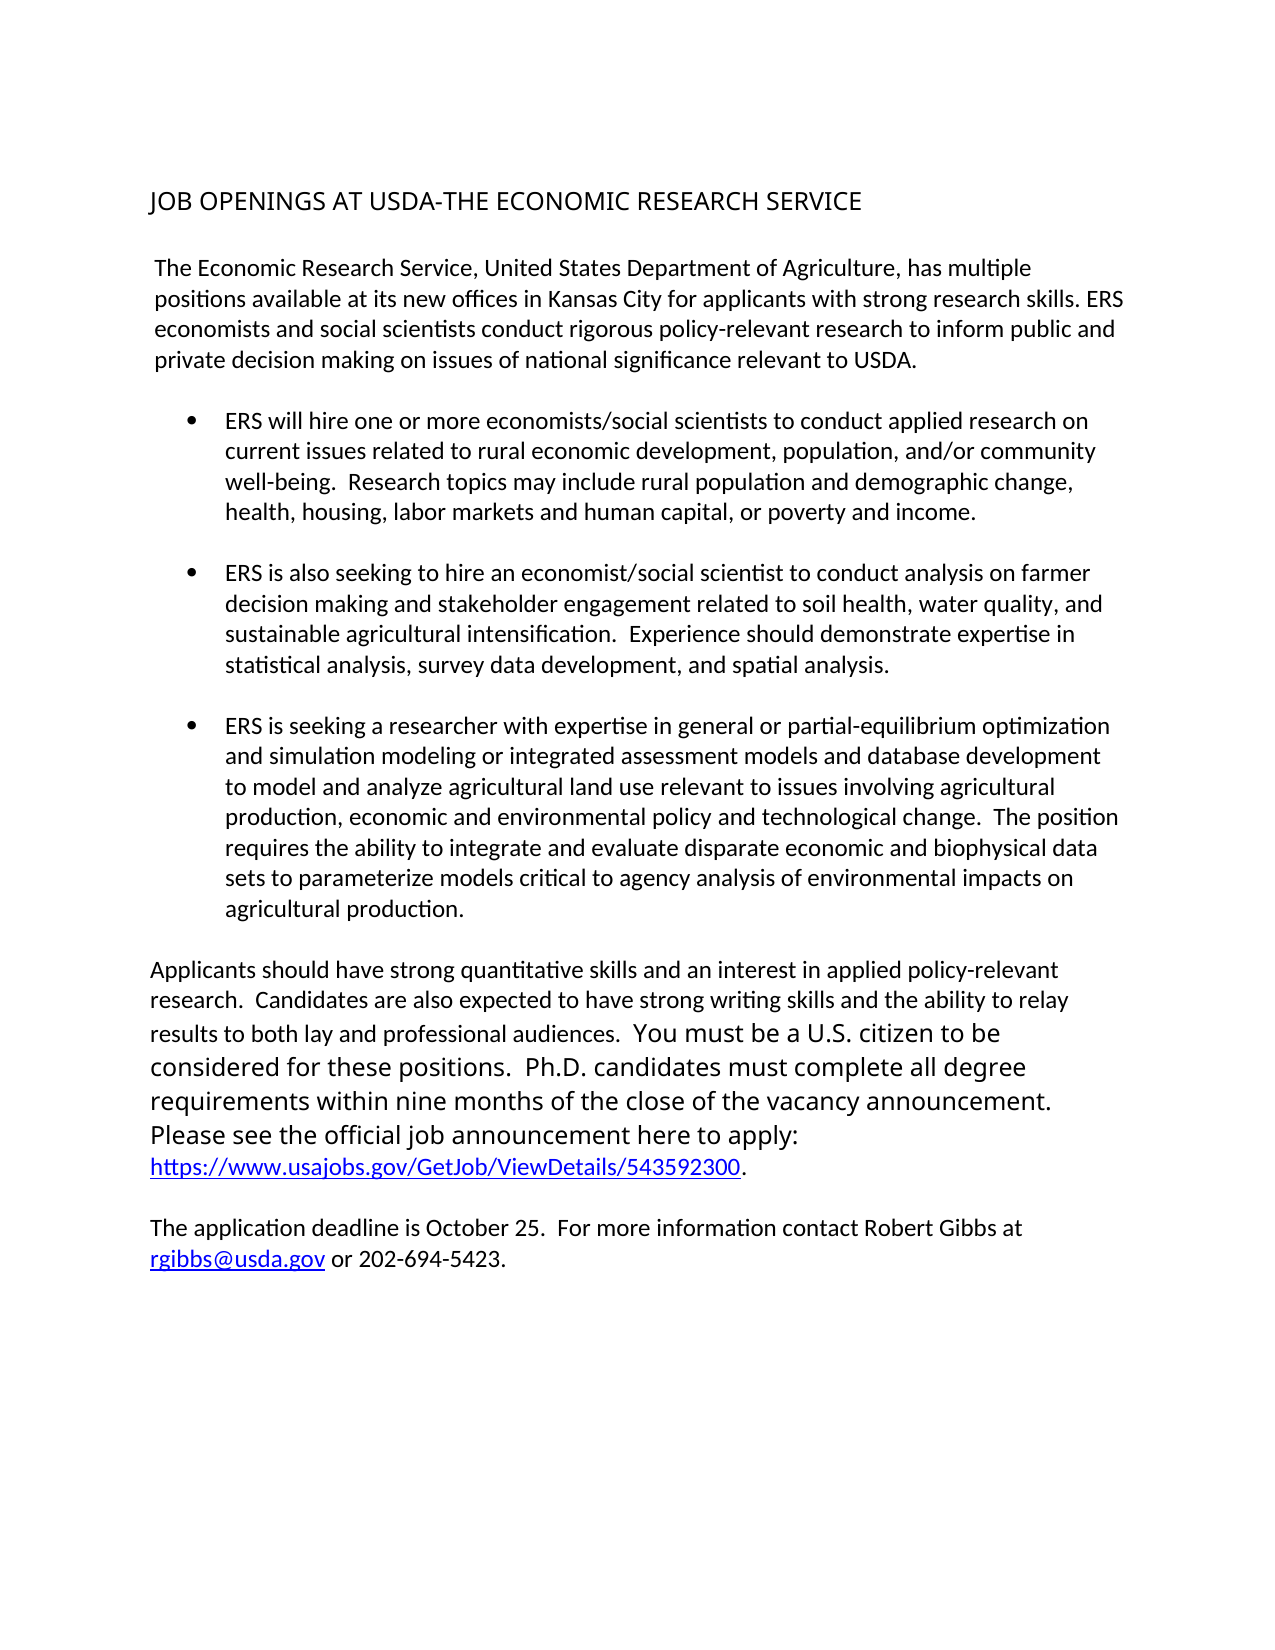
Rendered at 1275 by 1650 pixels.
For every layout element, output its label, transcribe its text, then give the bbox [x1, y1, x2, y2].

text The Economic Research Service, United States Department of Agriculture, has multiple positions available at its new offices in Kansas City for applicants with strong research skills. ERS economists and social scientists conduct rigorous policy-relevant research to inform public and private decision making on issues of national significance relevant to USDA. [154, 252, 1125, 374]
list ERS is seeking a researcher with expertise in general or partial-equilibrium optimization and simulation modeling or integrated assessment models and database development to model and analyze agricultural land use relevant to issues involving agricultural production, economic and environmental policy and technological change. The position requires the ability to integrate and evaluate disparate economic and biophysical data sets to parameterize models critical to agency analysis of environmental impacts on agricultural production. [187, 710, 1125, 924]
text The application deadline is October 25. For more information contact Robert Gibbs at rgibbs@usda.gov or 202-694-5423. [150, 1212, 1125, 1273]
list ERS is also seeking to hire an economist/social scientist to conduct analysis on farmer decision making and stakeholder engagement related to soil health, water quality, and sustainable agricultural intensification. Experience should demonstrate expertise in statistical analysis, survey data development, and spatial analysis. [187, 557, 1125, 679]
text Applicants should have strong quantitative skills and an interest in applied policy-relevant research. Candidates are also expected to have strong writing skills and the ability to relay results to both lay and professional audiences. You must be a U.S. citizen to be considered for these positions. Ph.D. candidates must complete all degree requirements within nine months of the close of the vacancy announcement. Please see the official job announcement here to apply: https://www.usajobs.gov/GetJob/ViewDetails/543592300. [150, 954, 1125, 1182]
text JOB OPENINGS AT USDA-THE ECONOMIC RESEARCH SERVICE [150, 184, 1125, 218]
list ERS will hire one or more economists/social scientists to conduct applied research on current issues related to rural economic development, population, and/or community well-being. Research topics may include rural population and demographic change, health, housing, labor markets and human capital, or poverty and income. [187, 405, 1125, 527]
